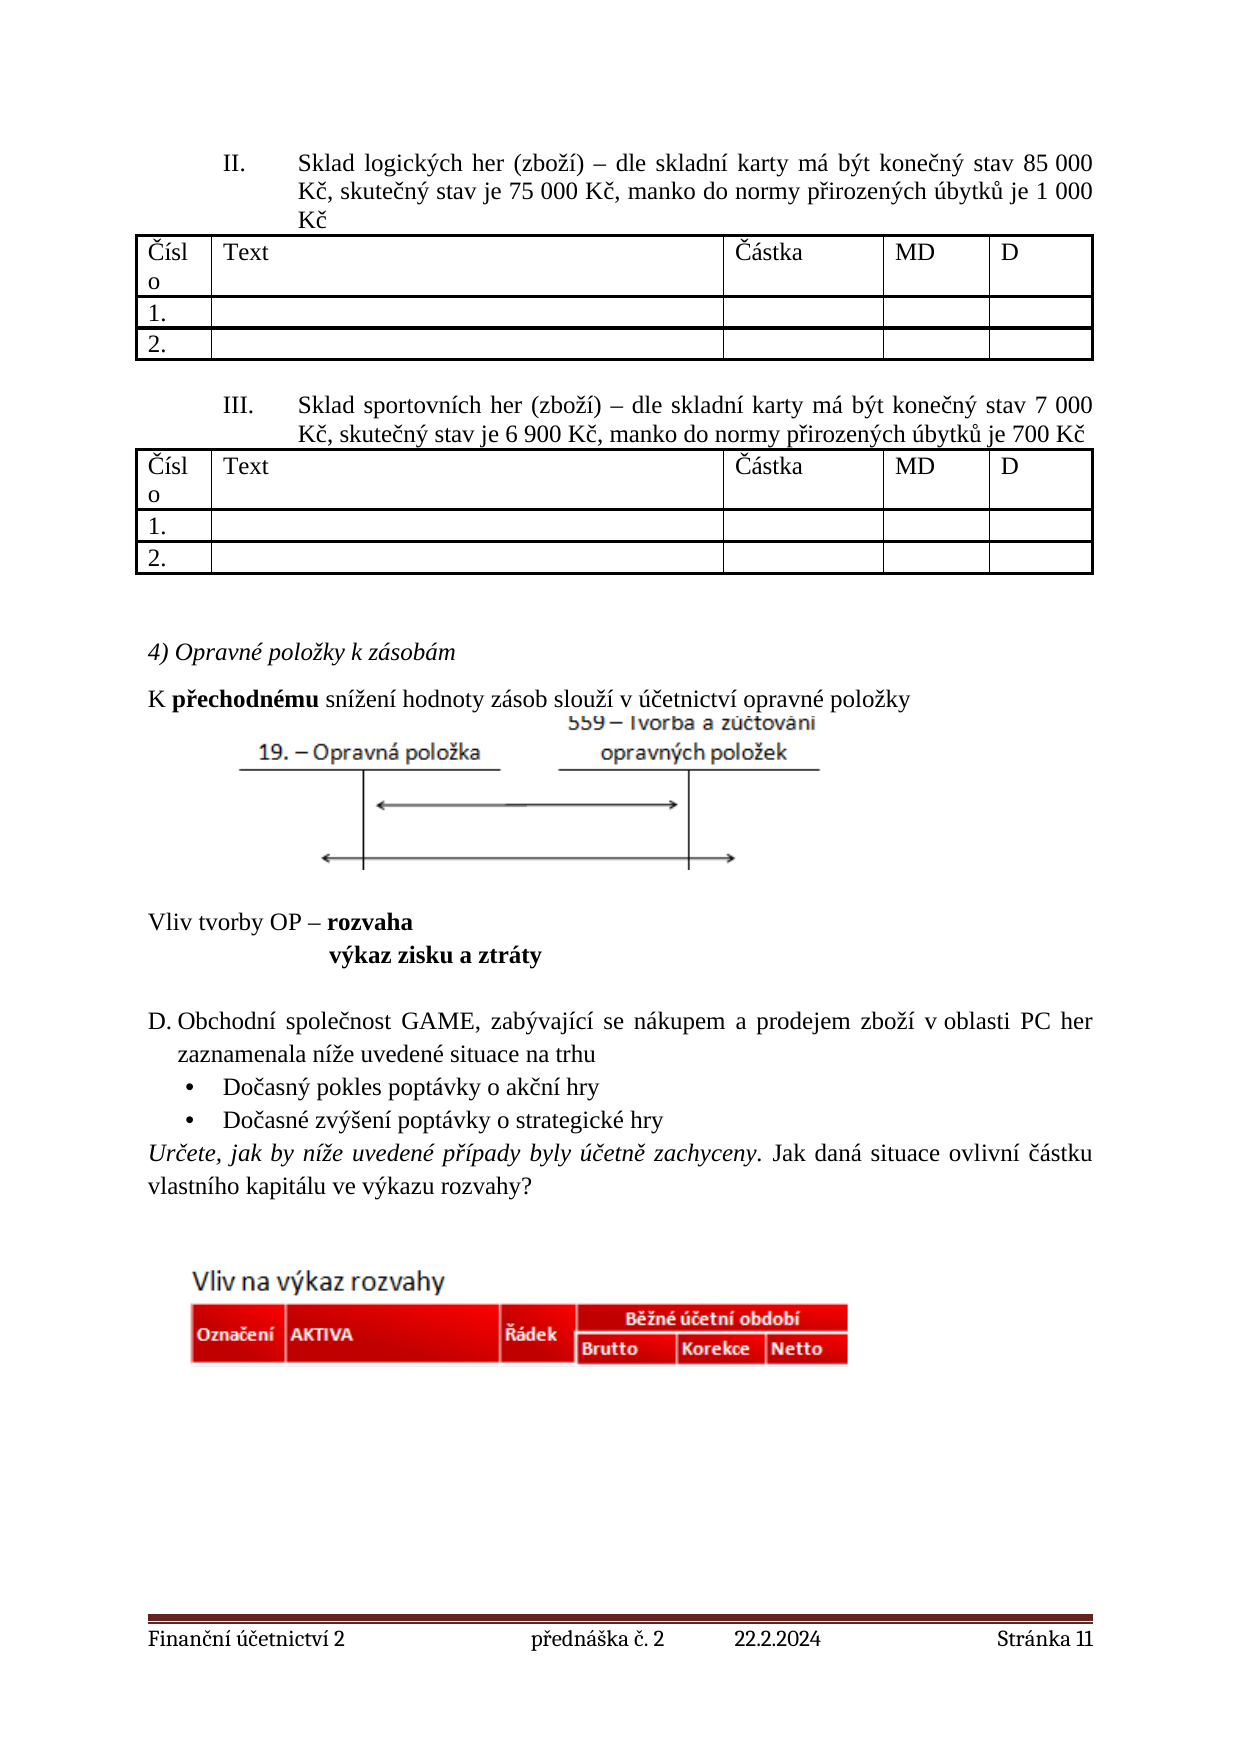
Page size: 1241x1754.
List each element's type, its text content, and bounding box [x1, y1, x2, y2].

table_header Text [212, 451, 723, 508]
table_cell [884, 543, 989, 572]
text výkaz zisku a ztráty [148, 940, 1093, 968]
table_header Částka [724, 237, 883, 294]
table_header D [990, 237, 1091, 294]
table_cell [884, 511, 989, 540]
text K přechodnému snížení hodnoty zásob slouží v účetnictví opravné položky [148, 684, 1093, 712]
table_cell [212, 298, 723, 326]
table_cell [724, 543, 883, 572]
list Obchodní společnost GAME, zabývající se nákupem a prodejem zboží v oblasti PC her zaznamenala níže uvedené situace na trhu [148, 1006, 1093, 1067]
table_cell [212, 543, 723, 572]
table_cell [724, 330, 883, 358]
list Sklad logických her (zboží) – dle skladní karty má být konečný stav 85 000 Kč, skutečný stav je 75 000 Kč, manko do normy přirozených úbytků je 1 000 Kč [223, 148, 1093, 234]
table_header MD [884, 237, 989, 294]
table_cell [990, 298, 1091, 326]
list Dočasné zvýšení poptávky o strategické hry [185, 1105, 1093, 1134]
table_cell 1. [138, 511, 211, 540]
text Určete, jak by níže uvedené případy byly účetně zachyceny. Jak daná situace ovlivní částku vlastního kapitálu ve výkazu rozvahy? [148, 1138, 1093, 1200]
picture [147, 1270, 898, 1367]
table_header MD [884, 451, 989, 508]
table_cell [990, 543, 1091, 572]
table_header Číslo [138, 237, 211, 294]
table_cell 2. [138, 330, 211, 358]
table_header D [990, 451, 1091, 508]
text Vliv tvorby OP – rozvaha [148, 907, 1093, 935]
picture [147, 716, 898, 870]
text 4) Opravné položky k zásobám [148, 637, 1093, 666]
table_cell [884, 330, 989, 358]
table_header Číslo [138, 451, 211, 508]
table_header Částka [724, 451, 883, 508]
table_cell [990, 330, 1091, 358]
table_cell [990, 511, 1091, 540]
table_cell [724, 511, 883, 540]
table_cell 1. [138, 298, 211, 326]
list Sklad sportovních her (zboží) – dle skladní karty má být konečný stav 7 000 Kč, skutečný stav je 6 900 Kč, manko do normy přirozených úbytků je 700 Kč [223, 390, 1093, 448]
table_header Text [212, 237, 723, 294]
list Dočasný pokles poptávky o akční hry [185, 1072, 1093, 1101]
table_cell [724, 298, 883, 326]
table_cell [884, 298, 989, 326]
table_cell [212, 511, 723, 540]
table_cell [212, 330, 723, 358]
table_cell 2. [138, 543, 211, 572]
